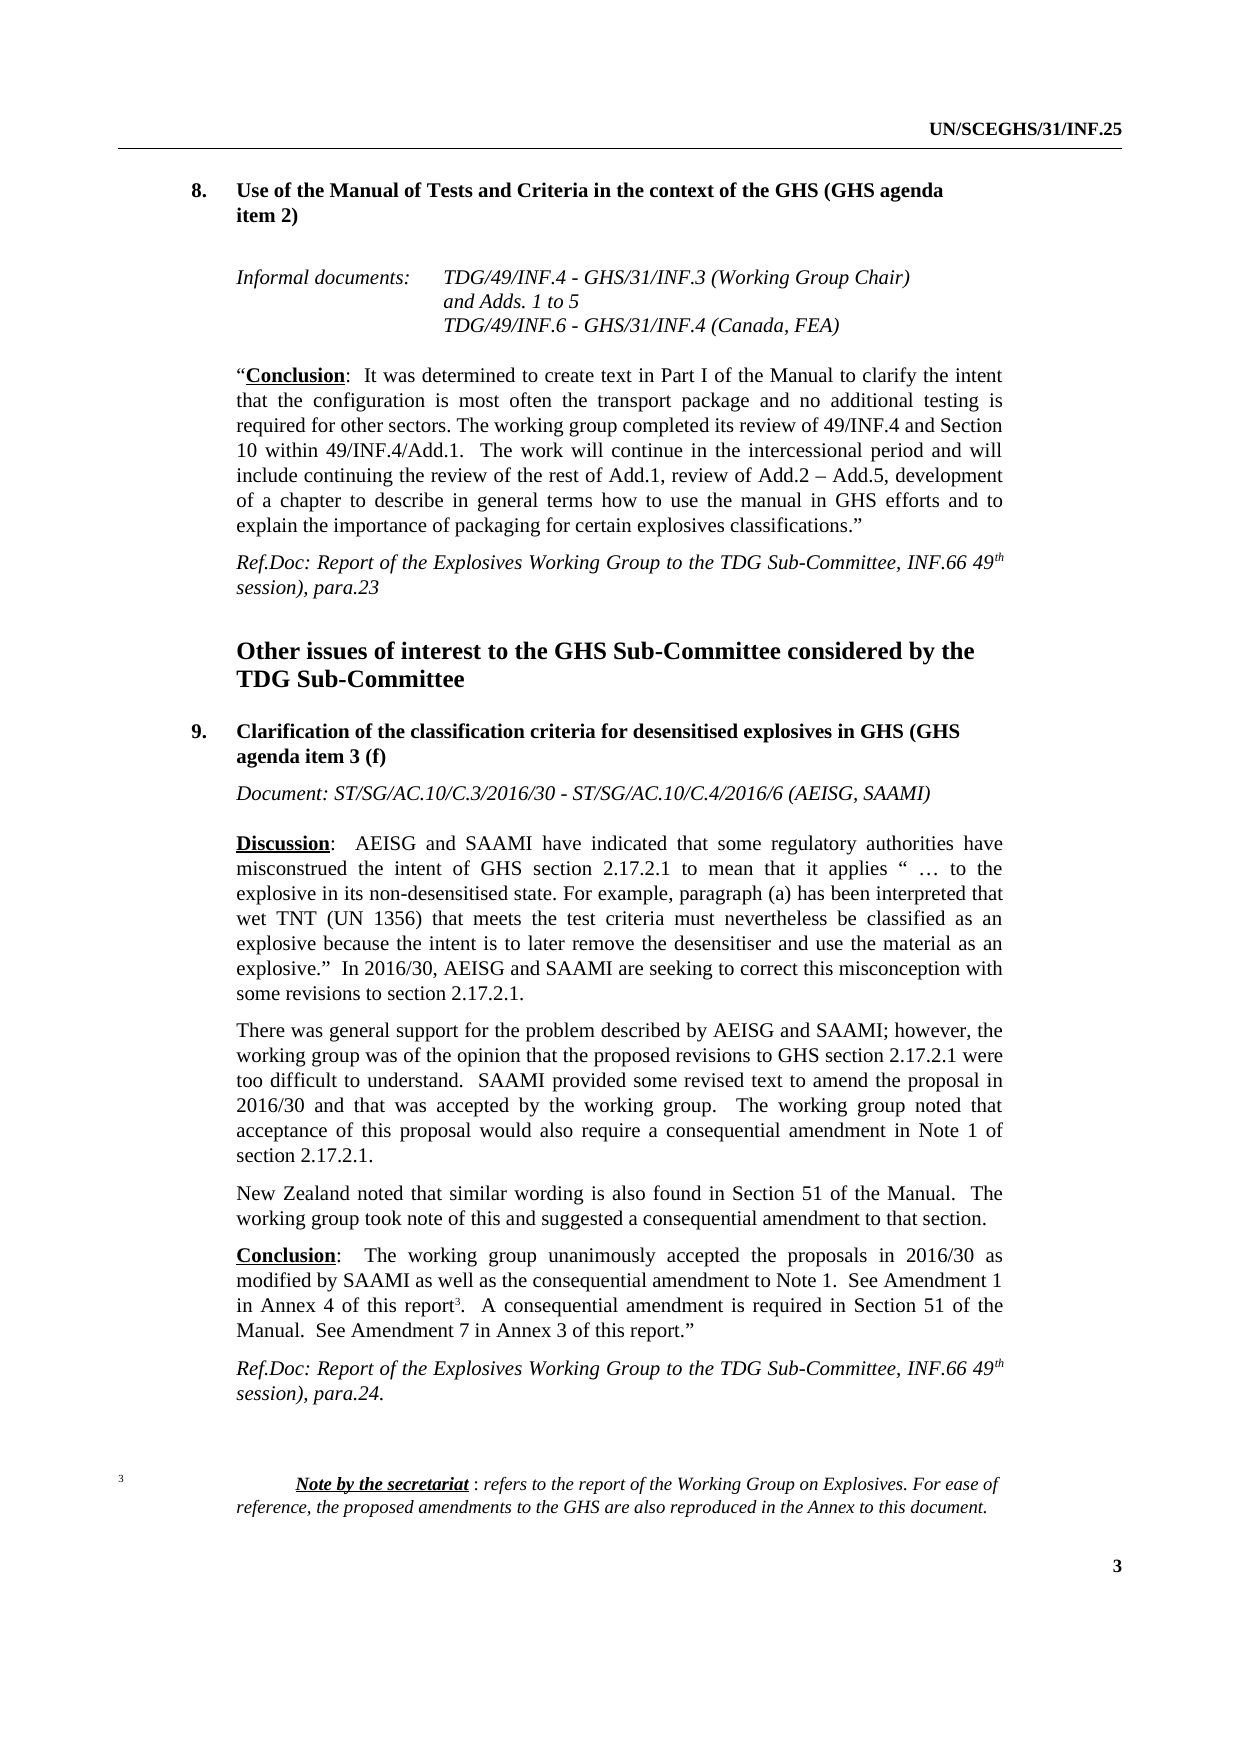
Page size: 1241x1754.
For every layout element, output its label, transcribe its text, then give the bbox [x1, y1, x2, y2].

text Document: ST/SG/AC.10/C.3/2016/30 - ST/SG/AC.10/C.4/2016/6 (AEISG, SAAMI) [236, 781, 1118, 805]
text New Zealand noted that similar wording is also found in Section 51 of the Manual. The working group took note of this and suggested a consequential amendment to that section. [236, 1180, 1004, 1230]
text Informal documents: TDG/49/INF.4 - GHS/31/INF.3 (Working Group Chair) and Adds. 1 to 5 TDG/49/INF.6 - GHS/31/INF.4 (Canada, FEA) [236, 265, 1118, 337]
text Other issues of interest to the GHS Sub-Committee considered by the TDG Sub-Committee [118, 637, 1004, 693]
text Conclusion: The working group unanimously accepted the proposals in 2016/30 as modified by SAAMI as well as the consequential amendment to Note 1. See Amendment 1 in Annex 4 of this report. A consequential amendment is required in Section 51 of the Manual. See Amendment 7 in Annex 3 of this report.” [236, 1242, 1004, 1342]
text Ref.Doc: Report of the Explosives Working Group to the TDG Sub-Committee, INF.66 49th session), para.24. [236, 1355, 1004, 1405]
text There was general support for the problem described by AEISG and SAAMI; however, the working group was of the opinion that the proposed revisions to GHS section 2.17.2.1 were too difficult to understand. SAAMI provided some revised text to amend the proposal in 2016/30 and that was accepted by the working group. The working group noted that acceptance of this proposal would also require a consequential amendment in Note 1 of section 2.17.2.1. [236, 1017, 1004, 1167]
text 8. Use of the Manual of Tests and Criteria in the context of the GHS (GHS agenda item 2) [118, 177, 1004, 227]
text 9. Clarification of the classification criteria for desensitised explosives in GHS (GHS agenda item 3 (f) [118, 718, 1004, 768]
text “Conclusion: It was determined to create text in Part I of the Manual to clarify the intent that the configuration is most often the transport package and no additional testing is required for other sectors. The working group completed its review of 49/INF.4 and Section 10 within 49/INF.4/Add.1. The work will continue in the intercessional period and will include continuing the review of the rest of Add.1, review of Add.2 – Add.5, development of a chapter to describe in general terms how to use the manual in GHS efforts and to explain the importance of packaging for certain explosives classifications.” [236, 362, 1004, 537]
text Ref.Doc: Report of the Explosives Working Group to the TDG Sub-Committee, INF.66 49th session), para.23 [236, 549, 1004, 599]
text Discussion: AEISG and SAAMI have indicated that some regulatory authorities have misconstrued the intent of GHS section 2.17.2.1 to mean that it applies “ … to the explosive in its non-desensitised state. For example, paragraph (a) has been interpreted that wet TNT (UN 1356) that meets the test criteria must nevertheless be classified as an explosive because the intent is to later remove the desensitiser and use the material as an explosive.” In 2016/30, AEISG and SAAMI are seeking to correct this misconception with some revisions to section 2.17.2.1. [236, 830, 1004, 1005]
